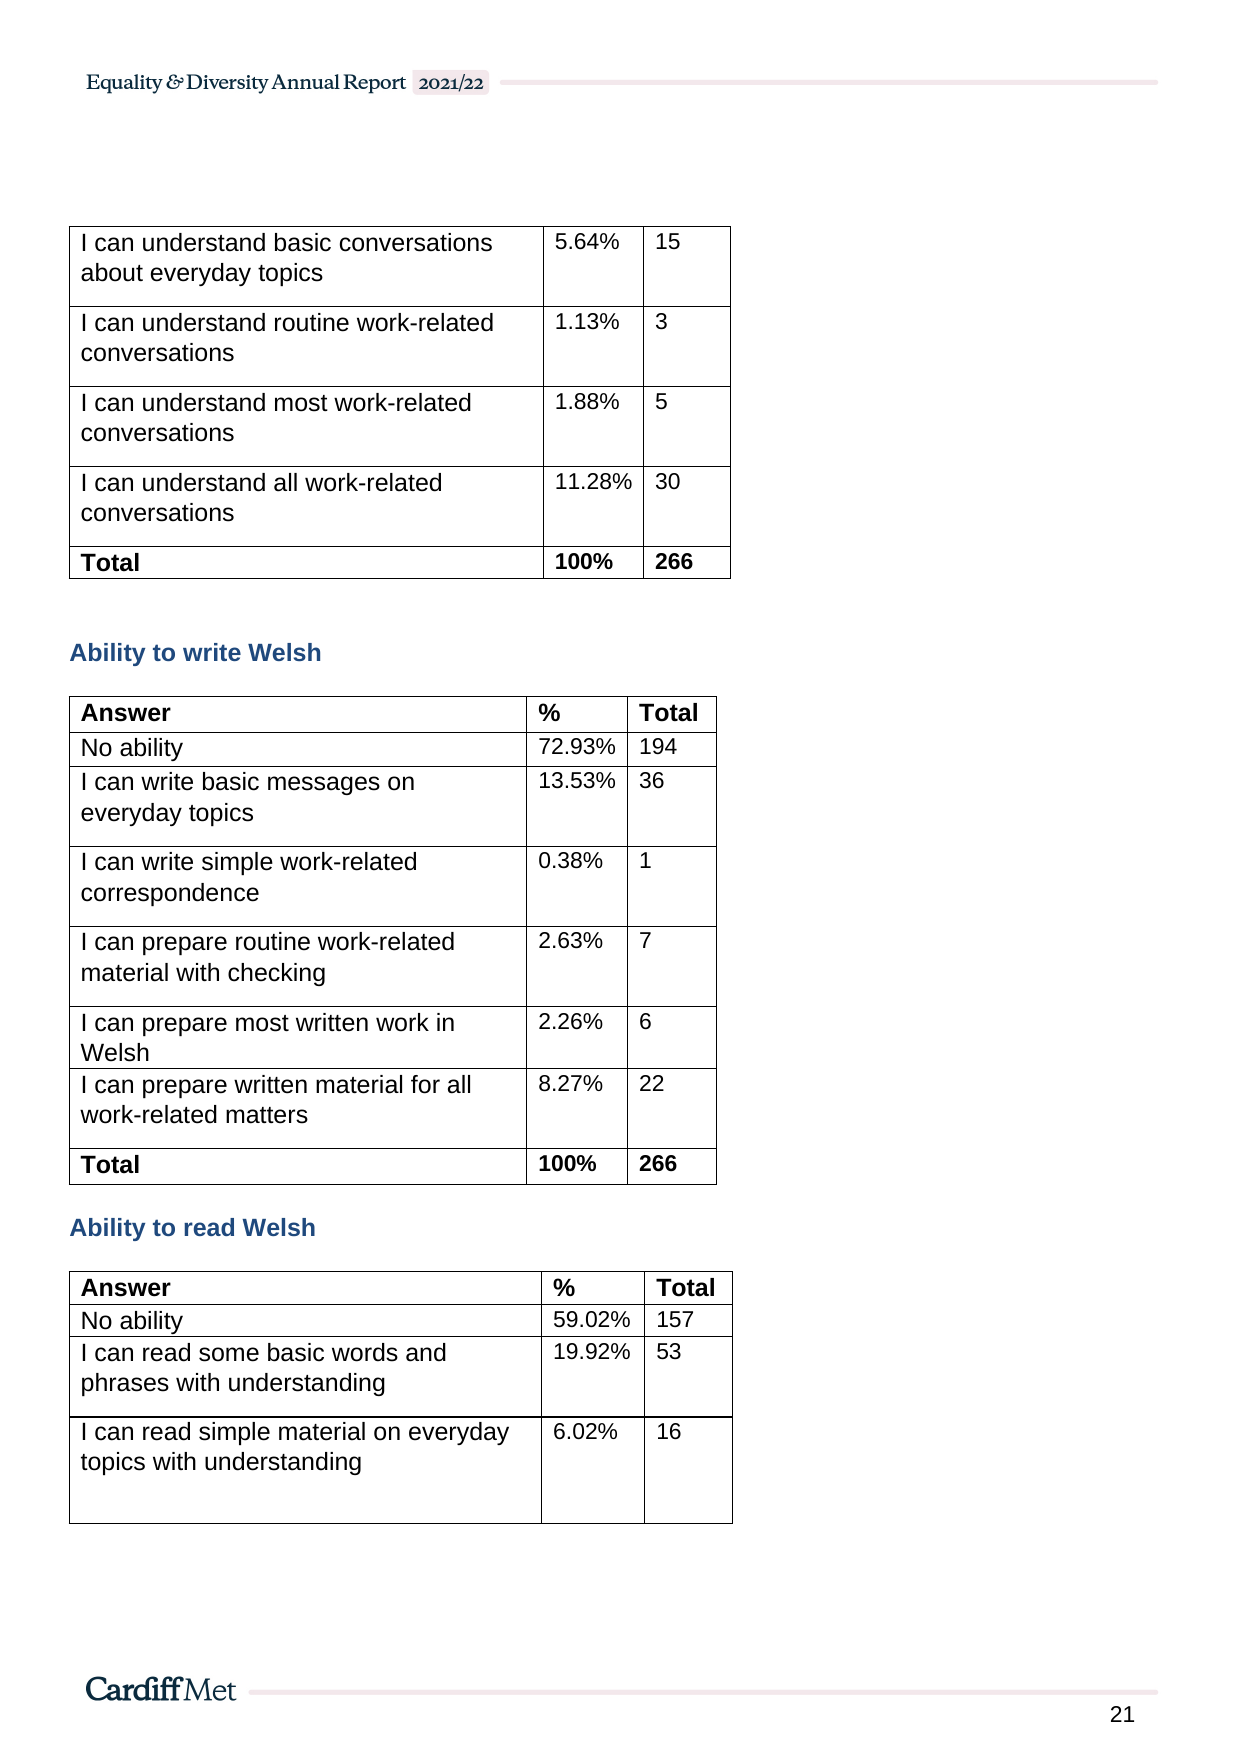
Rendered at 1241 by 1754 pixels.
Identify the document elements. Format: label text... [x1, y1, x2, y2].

table_cell 266 [644, 547, 730, 578]
picture [2, 1643, 1241, 1746]
table_cell I can prepare most written work in Welsh [70, 1007, 526, 1068]
table_cell I can understand most work-related conversations [70, 387, 543, 466]
table_cell I can understand basic conversations about everyday topics [70, 227, 543, 306]
table_cell 16 [645, 1418, 732, 1523]
table_cell 1.88% [544, 387, 643, 466]
table_cell I can understand routine work-related conversations [70, 307, 543, 386]
table_cell 72.93% [527, 733, 627, 766]
table_cell 6.02% [542, 1418, 644, 1523]
table_cell Total [70, 1149, 526, 1184]
table_cell 11.28% [544, 467, 643, 546]
picture [2, 4, 1241, 113]
table_cell Total [70, 547, 543, 578]
table_cell 1.13% [544, 307, 643, 386]
table_cell 100% [544, 547, 643, 578]
table_cell I can write simple work-related correspondence [70, 847, 526, 926]
table_cell I can write basic messages on everyday topics [70, 767, 526, 846]
table_cell I can read simple material on everyday topics with understanding [70, 1418, 541, 1523]
text Ability to read Welsh [69, 1213, 1135, 1242]
table_cell 8.27% [527, 1069, 627, 1148]
table_cell 266 [628, 1149, 716, 1184]
table_cell 5 [644, 387, 730, 466]
table_cell 3 [644, 307, 730, 386]
table_cell 22 [628, 1069, 716, 1148]
table_cell 2.26% [527, 1007, 627, 1068]
table_cell 19.92% [542, 1337, 644, 1416]
table_header Answer [70, 697, 526, 732]
table_cell 6 [628, 1007, 716, 1068]
table_cell 157 [645, 1305, 732, 1336]
table_cell I can understand all work-related conversations [70, 467, 543, 546]
table_header Total [645, 1272, 732, 1304]
table_cell 100% [527, 1149, 627, 1184]
table_cell I can prepare written material for all work-related matters [70, 1069, 526, 1148]
table_cell 36 [628, 767, 716, 846]
text Ability to write Welsh [69, 638, 1135, 666]
table_cell 1 [628, 847, 716, 926]
table_header % [527, 697, 627, 732]
table_cell 194 [628, 733, 716, 766]
table_cell I can prepare routine work-related material with checking [70, 927, 526, 1006]
table_cell 5.64% [544, 227, 643, 306]
table_cell 15 [644, 227, 730, 306]
table_cell 0.38% [527, 847, 627, 926]
table_cell 30 [644, 467, 730, 546]
table_cell 2.63% [527, 927, 627, 1006]
table_header % [542, 1272, 644, 1304]
table_cell No ability [70, 733, 526, 766]
table_cell 13.53% [527, 767, 627, 846]
table_cell 7 [628, 927, 716, 1006]
table_cell 59.02% [542, 1305, 644, 1336]
table_cell No ability [70, 1305, 541, 1336]
table_header Total [628, 697, 716, 732]
table_cell I can read some basic words and phrases with understanding [70, 1337, 541, 1416]
table_cell 53 [645, 1337, 732, 1416]
table_header Answer [70, 1272, 541, 1304]
